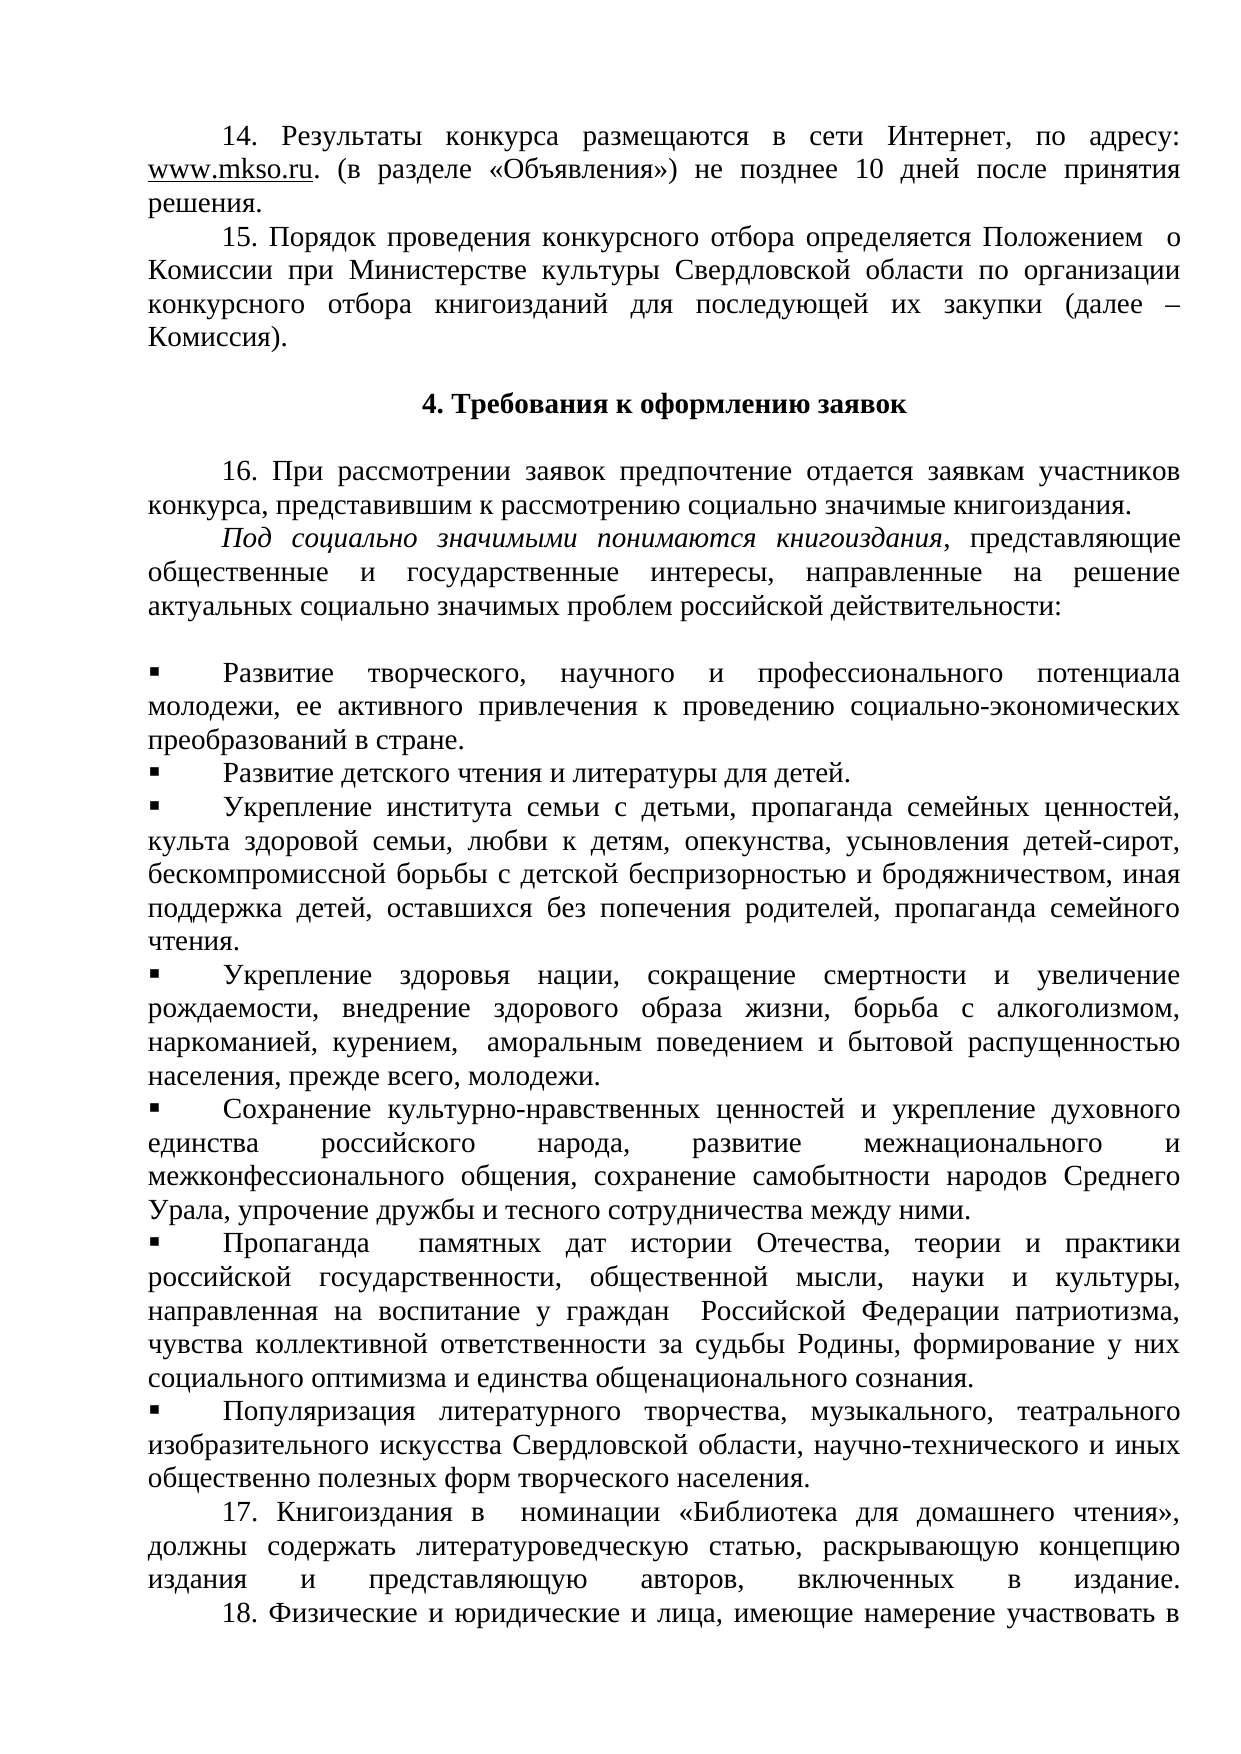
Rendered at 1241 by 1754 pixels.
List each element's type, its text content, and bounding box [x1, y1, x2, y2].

text 4. Требования к оформлению заявок [148, 386, 1181, 420]
list Развитие детского чтения и литературы для детей. [148, 756, 1181, 789]
list Укрепление здоровья нации, сокращение смертности и увеличение рождаемости, внедрение здорового образа жизни, борьба с алкоголизмом, наркоманией, курением, аморальным поведением и бытовой распущенностью населения, прежде всего, молодежи. [148, 957, 1181, 1091]
text 16. При рассмотрении заявок предпочтение отдается заявкам участников конкурса, представившим к рассмотрению социально значимые книгоиздания. [148, 453, 1181, 521]
text 14. Результаты конкурса размещаются в сети Интернет, по адресу: www.mkso.ru. (в разделе «Объявления») не позднее 10 дней после принятия решения. [148, 118, 1181, 219]
text Под социально значимыми понимаются книгоиздания, представляющие общественные и государственные интересы, направленные на решение актуальных социально значимых проблем российской действительности: [148, 521, 1181, 621]
text 15. Порядок проведения конкурсного отбора определяется Положением о Комиссии при Министерстве культуры Свердловской области по организации конкурсного отбора книгоизданий для последующей их закупки (далее – Комиссия). [148, 219, 1181, 353]
list Укрепление института семьи с детьми, пропаганда семейных ценностей, культа здоровой семьи, любви к детям, опекунства, усыновления детей-сирот, бескомпромиссной борьбы с детской беспризорностью и бродяжничеством, иная поддержка детей, оставшихся без попечения родителей, пропаганда семейного чтения. [148, 789, 1181, 957]
list Развитие творческого, научного и профессионального потенциала молодежи, ее активного привлечения к проведению социально-экономических преобразований в стране. [148, 655, 1181, 756]
list Популяризация литературного творчества, музыкального, театрального изобразительного искусства Свердловской области, научно-технического и иных общественно полезных форм творческого населения. [148, 1393, 1181, 1494]
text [148, 1494, 1181, 1628]
list Сохранение культурно-нравственных ценностей и укрепление духовного единства российского народа, развитие межнационального и межконфессионального общения, сохранение самобытности народов Среднего Урала, упрочение дружбы и тесного сотрудничества между ними. [148, 1091, 1181, 1226]
list Пропаганда памятных дат истории Отечества, теории и практики российской государственности, общественной мысли, науки и культуры, направленная на воспитание у граждан Российской Федерации патриотизма, чувства коллективной ответственности за судьбы Родины, формирование у них социального оптимизма и единства общенационального сознания. [148, 1226, 1181, 1393]
